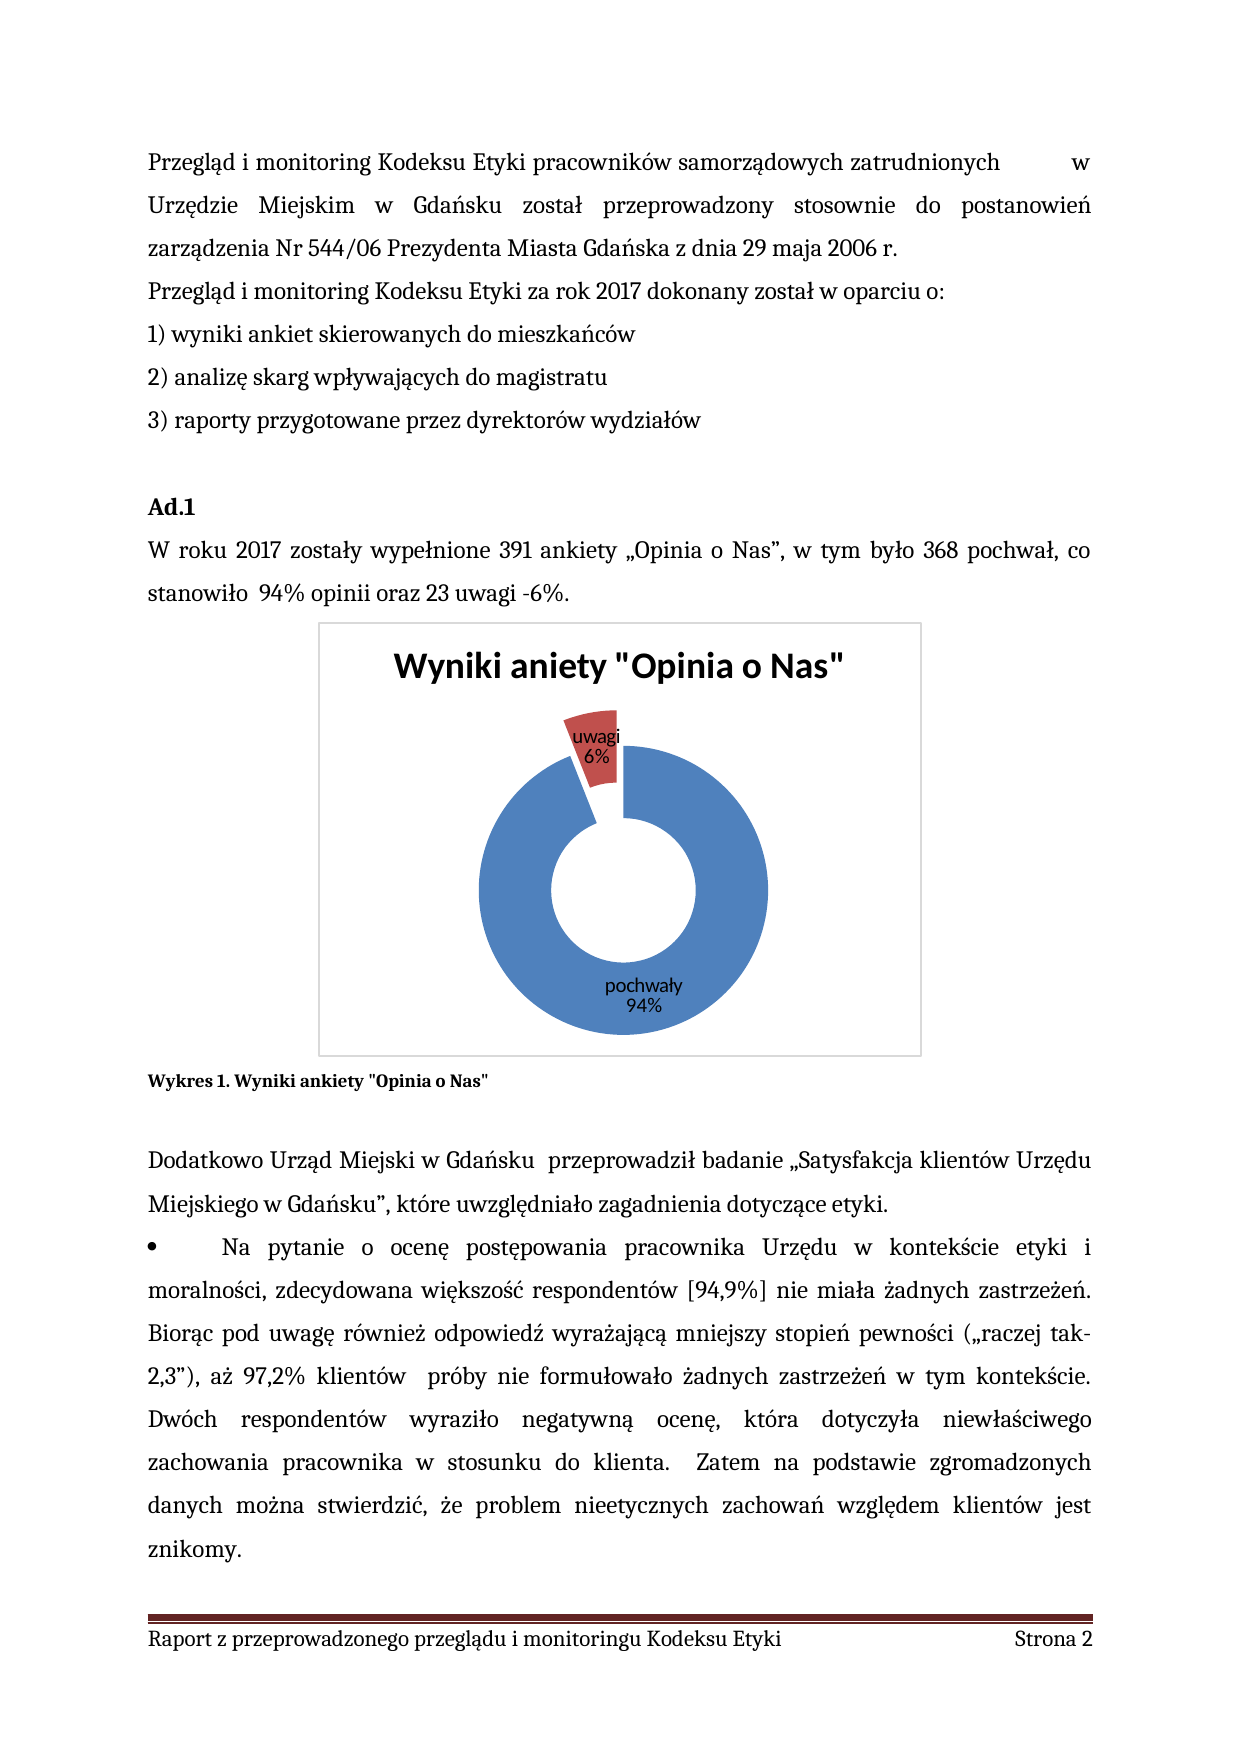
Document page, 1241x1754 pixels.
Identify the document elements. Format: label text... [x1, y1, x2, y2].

text W roku 2017 zostały wypełnione 391 ankiety „Opinia o Nas”, w tym było 368 pochwał, co stanowiło 94% opinii oraz 23 uwagi -6%. [148, 536, 1093, 608]
list Na pytanie o ocenę postępowania pracownika Urzędu w kontekście etyki i moralności, zdecydowana większość respondentów [94,9%] nie miała żadnych zastrzeżeń. Biorąc pod uwagę również odpowiedź wyrażającą mniejszy stopień pewności („raczej tak-2,3”), aż 97,2% klientów próby nie formułowało żadnych zastrzeżeń w tym kontekście. Dwóch respondentów wyraziło negatywną ocenę, która dotyczyła niewłaściwego zachowania pracownika w stosunku do klienta. Zatem na podstawie zgromadzonych danych można stwierdzić, że problem nieetycznych zachowań względem klientów jest znikomy. [148, 1233, 1093, 1563]
text Przegląd i monitoring Kodeksu Etyki pracowników samorządowych zatrudnionych w Urzędzie Miejskim w Gdańsku został przeprowadzony stosownie do postanowień zarządzenia Nr 544/06 Prezydenta Miasta Gdańska z dnia 29 maja 2006 r. [148, 148, 1093, 263]
text 1) wyniki ankiet skierowanych do mieszkańców [148, 320, 1093, 349]
text Dodatkowo Urząd Miejski w Gdańsku przeprowadził badanie „Satysfakcja klientów Urzędu Miejskiego w Gdańsku”, które uwzględniało zagadnienia dotyczące etyki. [148, 1146, 1093, 1218]
text Przegląd i monitoring Kodeksu Etyki za rok 2017 dokonany został w oparciu o: [148, 277, 1093, 306]
text 2) analizę skarg wpływających do magistratu [148, 363, 1093, 392]
text Wykres 1. Wyniki ankiety "Opinia o Nas" [148, 1071, 1093, 1092]
text 3) raporty przygotowane przez dyrektorów wydziałów [148, 406, 1093, 435]
text Ad.1 [148, 493, 1093, 521]
